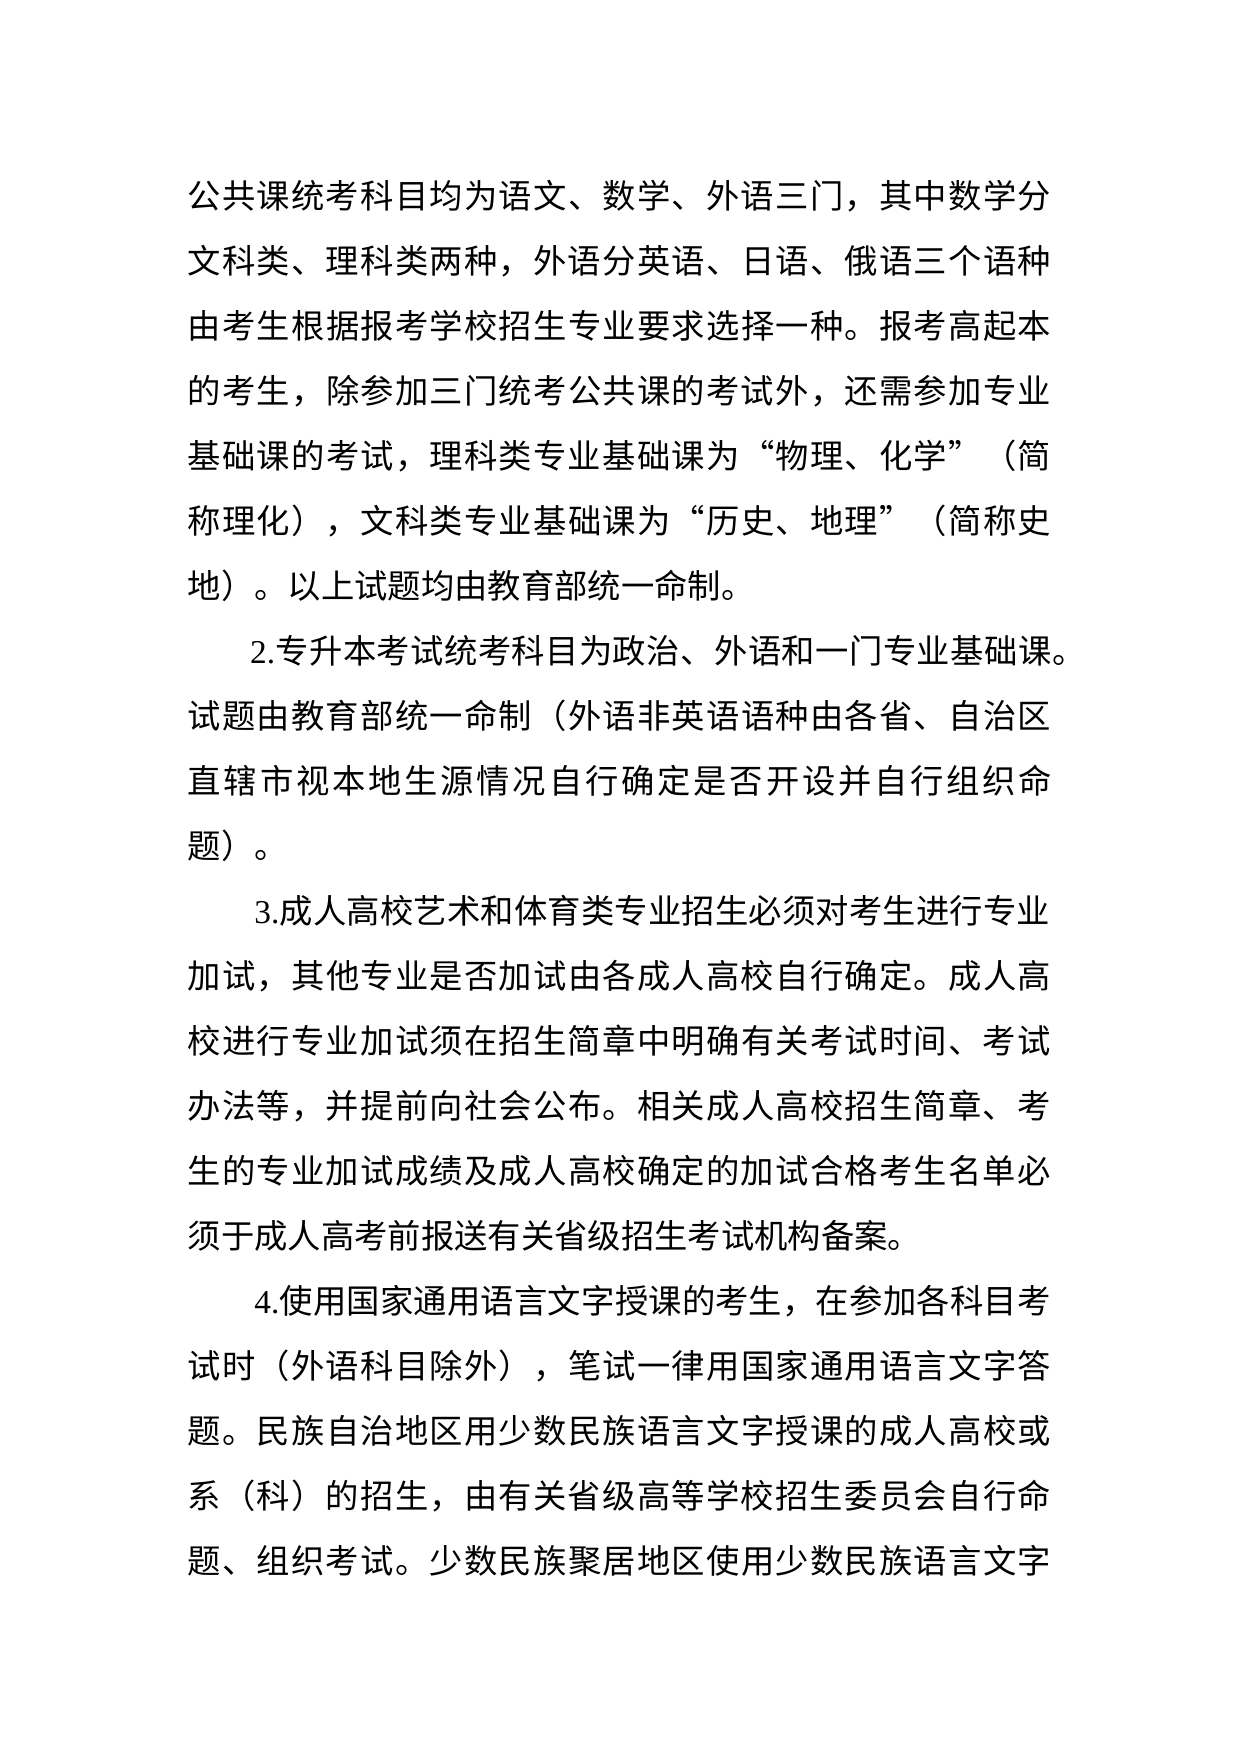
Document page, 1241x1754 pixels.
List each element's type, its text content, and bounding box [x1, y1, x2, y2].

text 3.成人高校艺术和体育类专业招生必须对考生进行专业加试，其他专业是否加试由各成人高校自行确定。成人高校进行专业加试须在招生简章中明确有关考试时间、考试办法等，并提前向社会公布。相关成人高校招生简章、考生的专业加试成绩及成人高校确定的加试合格考生名单必须于成人高考前报送有关省级招生考试机构备案。 [187, 877, 1053, 1267]
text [187, 162, 1053, 617]
text 2.专升本考试统考科目为政治、外语和一门专业基础课。试题由教育部统一命制（外语非英语语种由各省、自治区、直辖市视本地生源情况自行确定是否开设并自行组织命题）。 [187, 617, 1053, 877]
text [187, 1267, 1053, 1592]
